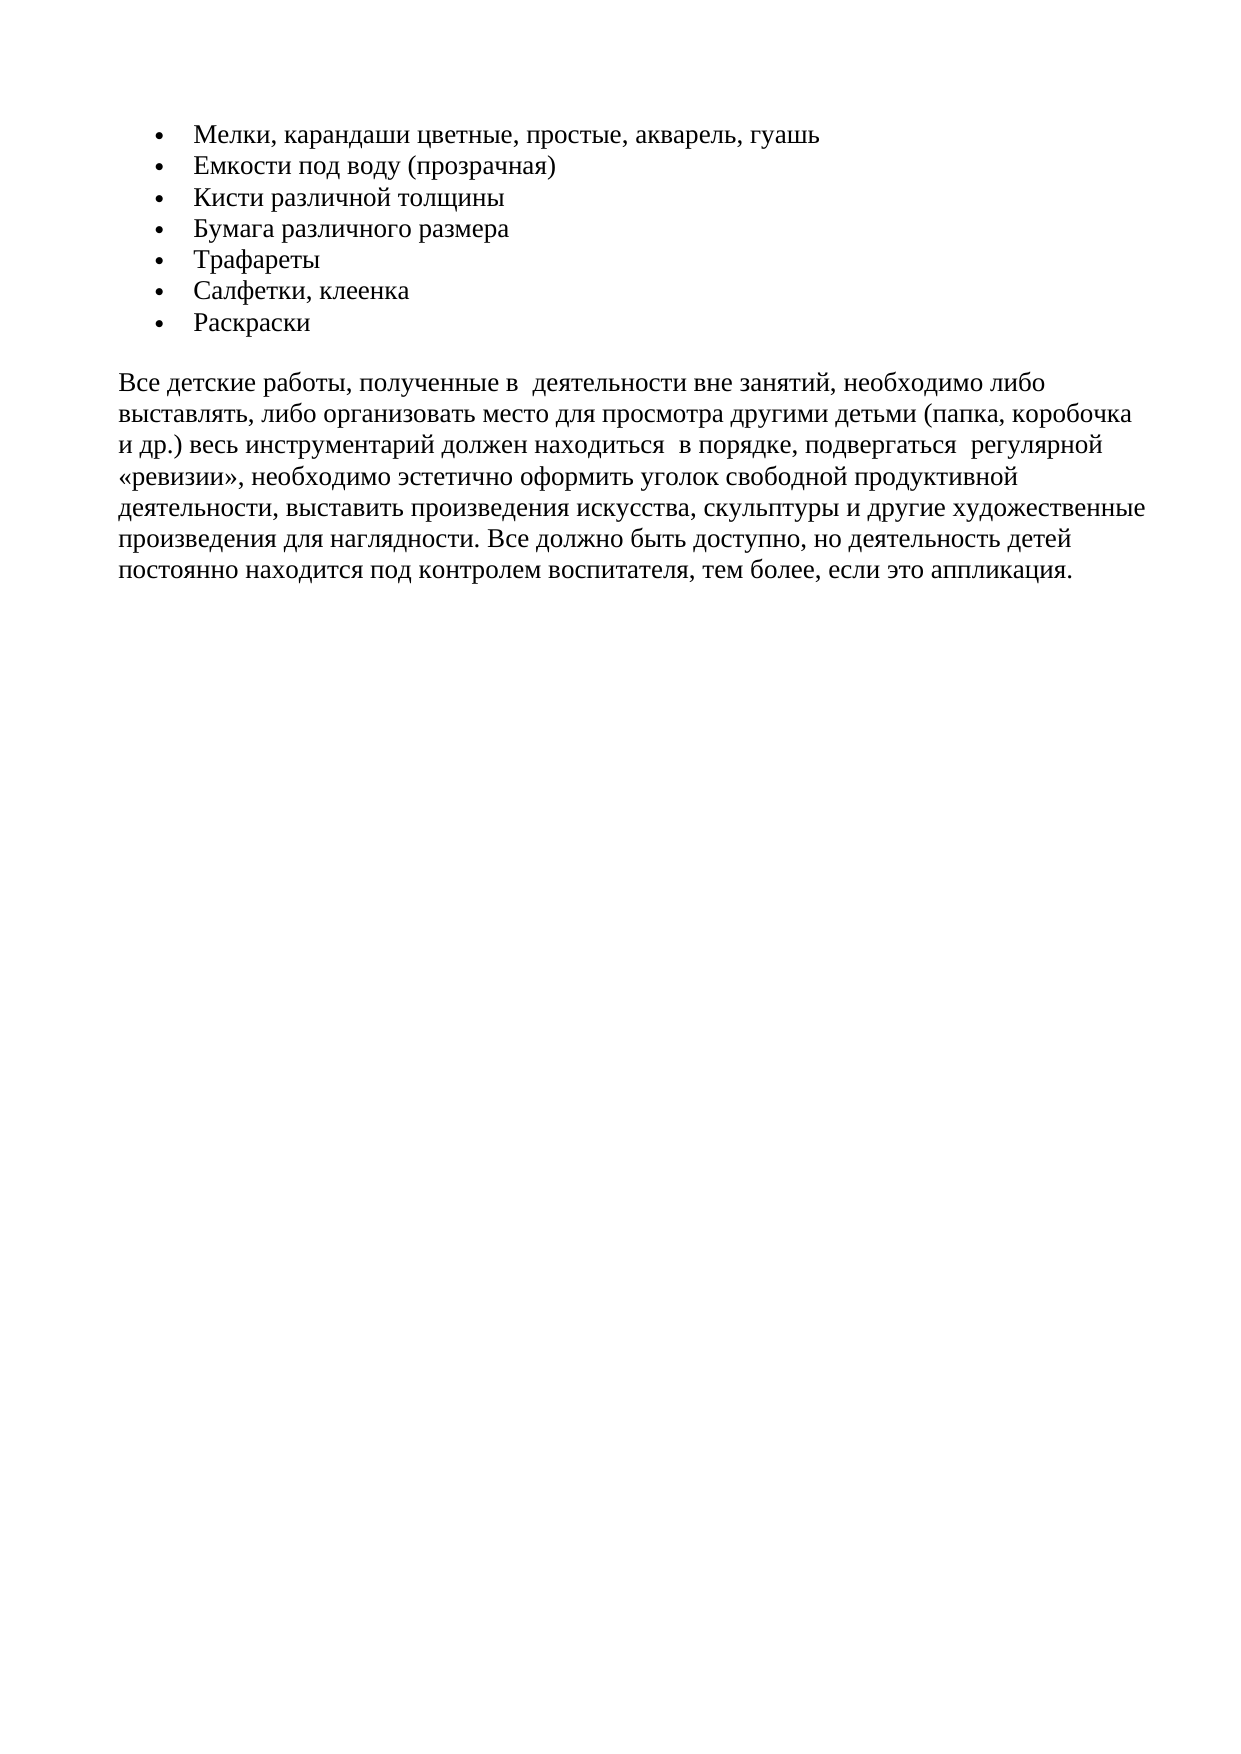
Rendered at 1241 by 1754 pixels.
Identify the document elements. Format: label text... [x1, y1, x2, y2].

list Мелки, карандаши цветные, простые, акварель, гуашь [156, 118, 1152, 149]
list Раскраски [156, 306, 1152, 337]
list Бумага различного размера [156, 212, 1152, 243]
list Кисти различной толщины [156, 181, 1152, 212]
text Все детские работы, полученные в деятельности вне занятий, необходимо либо выставлять, либо организовать место для просмотра другими детьми (папка, коробочка и др.) весь инструментарий должен находиться в порядке, подвергаться регулярной «ревизии», необходимо эстетично оформить уголок свободной продуктивной деятельности, выставить произведения искусства, скульптуры и другие художественные произведения для наглядности. Все должно быть доступно, но деятельность детей постоянно находится под контролем воспитателя, тем более, если это аппликация. [118, 366, 1152, 585]
list Трафареты [156, 243, 1152, 274]
list Салфетки, клеенка [156, 274, 1152, 306]
list Емкости под воду (прозрачная) [156, 149, 1152, 181]
